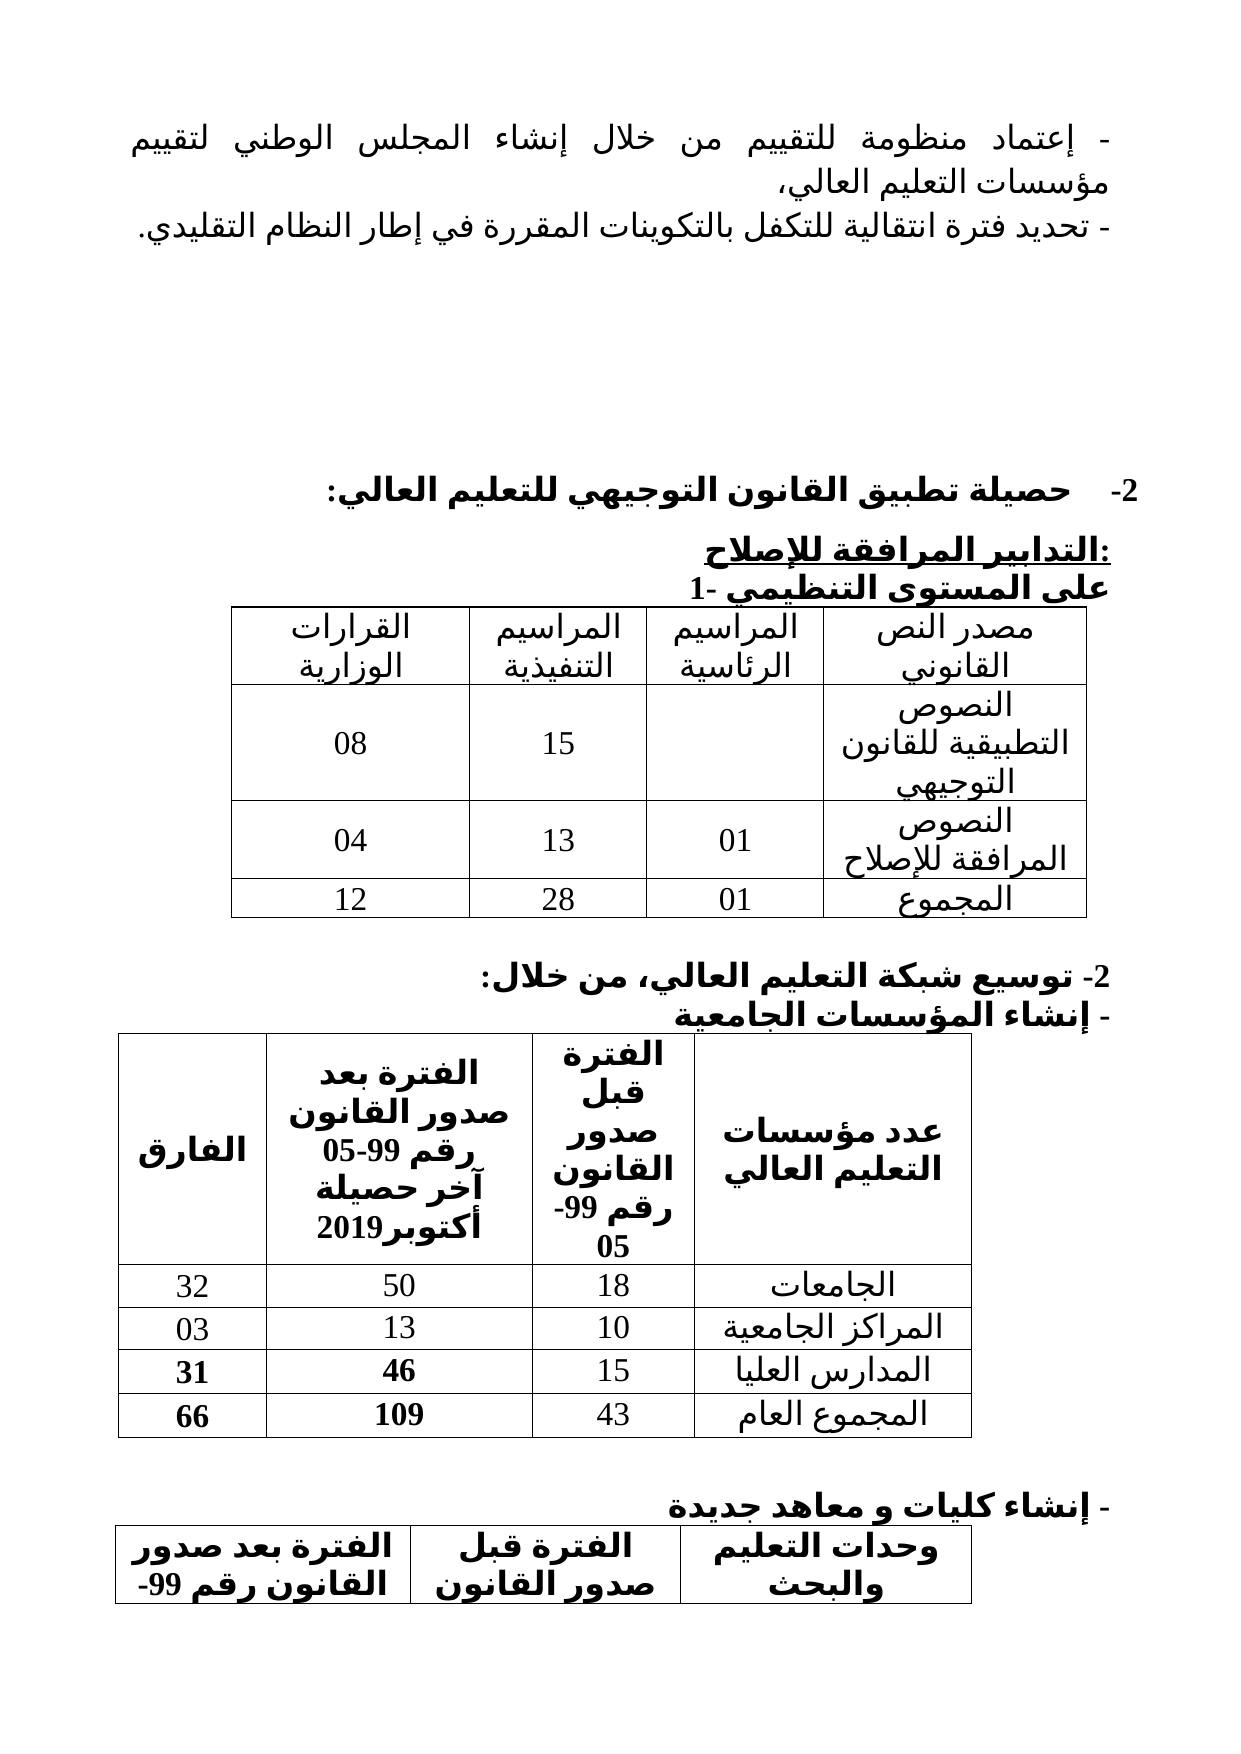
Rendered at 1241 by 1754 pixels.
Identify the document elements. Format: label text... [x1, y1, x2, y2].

table_cell 13 [470, 801, 646, 878]
table_cell 15 [470, 685, 646, 800]
table_header الفترة قبل صدور القانون رقم 99-05 [533, 1034, 694, 1264]
table_cell 28 [470, 879, 646, 917]
text - تحديد فترة انتقالية للتكفل بالتكوينات المقررة في إطار النظام التقليدي. [130, 206, 1110, 244]
text 2- توسيع شبكة التعليم العالي، من خلال: [130, 957, 1110, 995]
table_cell المجموع [824, 879, 1086, 917]
table_cell 10 [533, 1308, 694, 1349]
table_cell 31 [119, 1350, 266, 1393]
table_cell 50 [267, 1265, 532, 1307]
table_cell المجموع العام [695, 1394, 971, 1437]
text التدابير المرافقة للإصلاح: [130, 530, 1110, 568]
table_cell 04 [232, 801, 469, 878]
text - إعتماد منظومة للتقييم من خلال إنشاء المجلس الوطني لتقييم مؤسسات التعليم العالي، [130, 118, 1110, 201]
table_cell الجامعات [695, 1265, 971, 1307]
text - إنشاء المؤسسات الجامعية [130, 995, 1110, 1033]
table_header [411, 1526, 680, 1603]
table_cell 46 [267, 1350, 532, 1393]
table_cell 12 [232, 879, 469, 917]
list 1- على المستوى التنظيمي [242, 568, 1110, 606]
table_cell 01 [647, 879, 823, 917]
table_header الفارق [119, 1034, 266, 1264]
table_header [116, 1526, 410, 1603]
table_cell 66 [119, 1394, 266, 1437]
list حصيلة تطبيق القانون التوجيهي للتعليم العالي: [130, 471, 1110, 509]
table_cell 13 [267, 1308, 532, 1349]
table_cell 01 [647, 801, 823, 878]
table_cell المراكز الجامعية [695, 1308, 971, 1349]
table_header مصدر النص القانوني [824, 608, 1086, 684]
table_header الفترة بعد صدور القانون رقم 99-05 آخر حصيلة أكتوبر2019 [267, 1034, 532, 1264]
table_cell 109 [267, 1394, 532, 1437]
table_header عدد مؤسسات التعليم العالي [695, 1034, 971, 1264]
table_cell 43 [533, 1394, 694, 1437]
table_cell 15 [533, 1350, 694, 1393]
table_header المراسيم الرئاسية [647, 608, 823, 684]
table_cell [647, 685, 823, 800]
table_cell 08 [232, 685, 469, 800]
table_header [681, 1526, 971, 1603]
table_cell 32 [119, 1265, 266, 1307]
table_cell النصوص التطبيقية للقانون التوجيهي [824, 685, 1086, 800]
table_header المراسيم التنفيذية [470, 608, 646, 684]
table_cell النصوص المرافقة للإصلاح [824, 801, 1086, 878]
text - إنشاء كليات و معاهد جديدة [130, 1487, 1110, 1525]
table_cell المدارس العليا [695, 1350, 971, 1393]
table_cell 18 [533, 1265, 694, 1307]
table_header القرارات الوزارية [232, 608, 469, 684]
table_cell 03 [119, 1308, 266, 1349]
